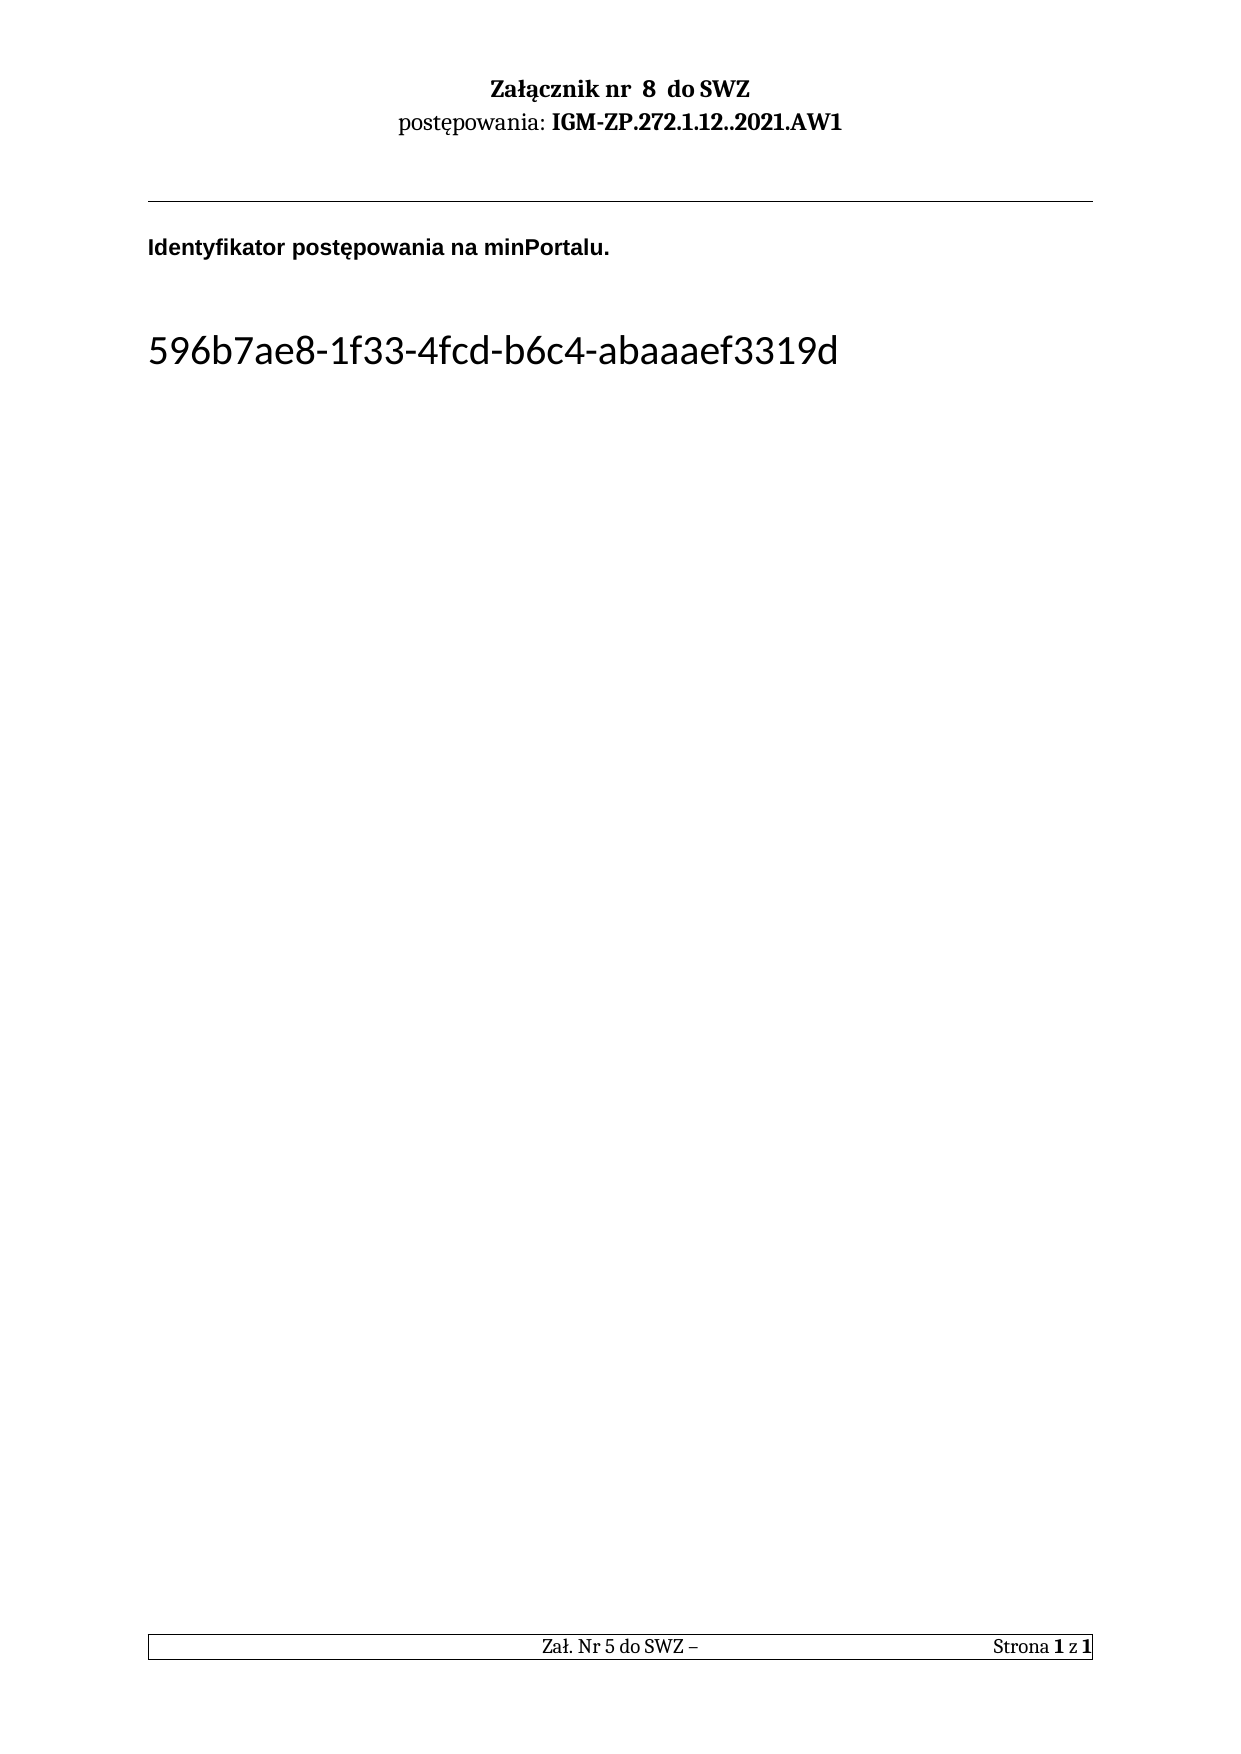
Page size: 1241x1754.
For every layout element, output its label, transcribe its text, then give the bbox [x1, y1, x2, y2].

text postępowania: IGM-ZP.272.1.12..2021.AW1 [148, 108, 1093, 201]
text Załącznik nr 8 do SWZ [148, 74, 1093, 103]
text 596b7ae8-1f33-4fcd-b6c4-abaaaef3319d [148, 324, 1093, 375]
text Identyfikator postępowania na minPortalu. [148, 234, 1093, 260]
